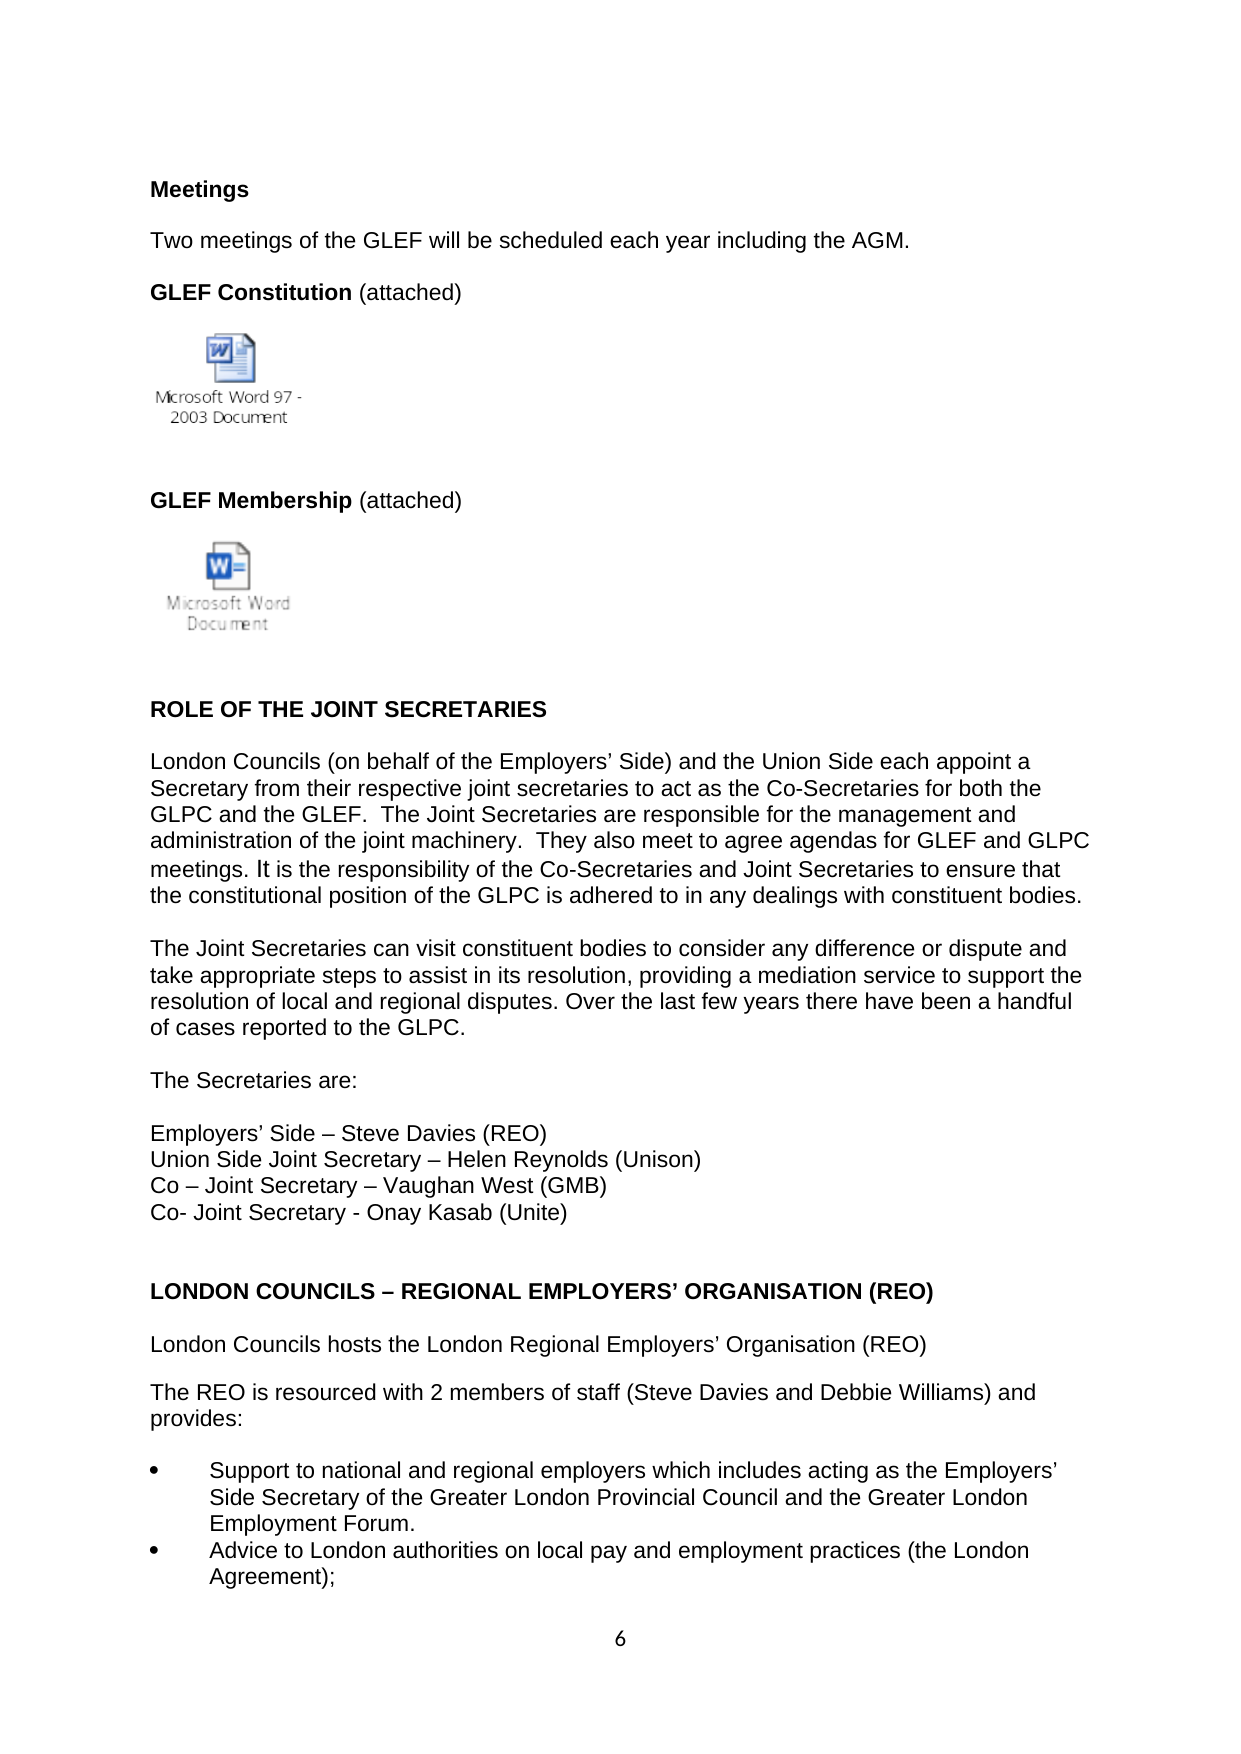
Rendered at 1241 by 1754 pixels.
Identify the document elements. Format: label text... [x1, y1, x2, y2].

text The Joint Secretaries can visit constituent bodies to consider any difference or dispute and take appropriate steps to assist in its resolution, providing a mediation service to support the resolution of local and regional disputes. Over the last few years there have been a handful of cases reported to the GLPC. [150, 935, 1090, 1041]
list Advice to London authorities on local pay and employment practices (the London Agreement); [150, 1537, 1090, 1589]
text GLEF Membership (attached) [150, 487, 1090, 513]
text GLEF Constitution (attached) [150, 278, 1090, 305]
text The Secretaries are: [150, 1067, 1090, 1093]
text ROLE OF THE JOINT SECRETARIES [150, 696, 1090, 722]
list Support to national and regional employers which includes acting as the Employers’ Side Secretary of the Greater London Provincial Council and the Greater London Employment Forum. [150, 1457, 1090, 1537]
text LONDON COUNCILS – REGIONAL EMPLOYERS’ ORGANISATION (REO) [150, 1278, 1090, 1304]
text Co- Joint Secretary - Onay Kasab (Unite) [150, 1199, 1090, 1225]
text Employers’ Side – Steve Davies (REO) [150, 1120, 1090, 1146]
text The REO is resourced with 2 members of staff (Steve Davies and Debbie Williams) and provides: [150, 1378, 1090, 1431]
text Co – Joint Secretary – Vaughan West (GMB) [150, 1172, 1090, 1199]
text London Councils hosts the London Regional Employers’ Organisation (REO) [150, 1331, 1090, 1357]
text Meetings [150, 176, 1090, 203]
text Two meetings of the GLEF will be scheduled each year including the AGM. [150, 227, 1090, 254]
text Union Side Joint Secretary – Helen Reynolds (Unison) [150, 1146, 1090, 1172]
text London Councils (on behalf of the Employers’ Side) and the Union Side each appoint a Secretary from their respective joint secretaries to act as the Co-Secretaries for both the GLPC and the GLEF. The Joint Secretaries are responsible for the management and administration of the joint machinery. They also meet to agree agendas for GLEF and GLPC meetings. It is the responsibility of the Co-Secretaries and Joint Secretaries to ensure that the constitutional position of the GLPC is adhered to in any dealings with constituent bodies. [150, 748, 1090, 909]
